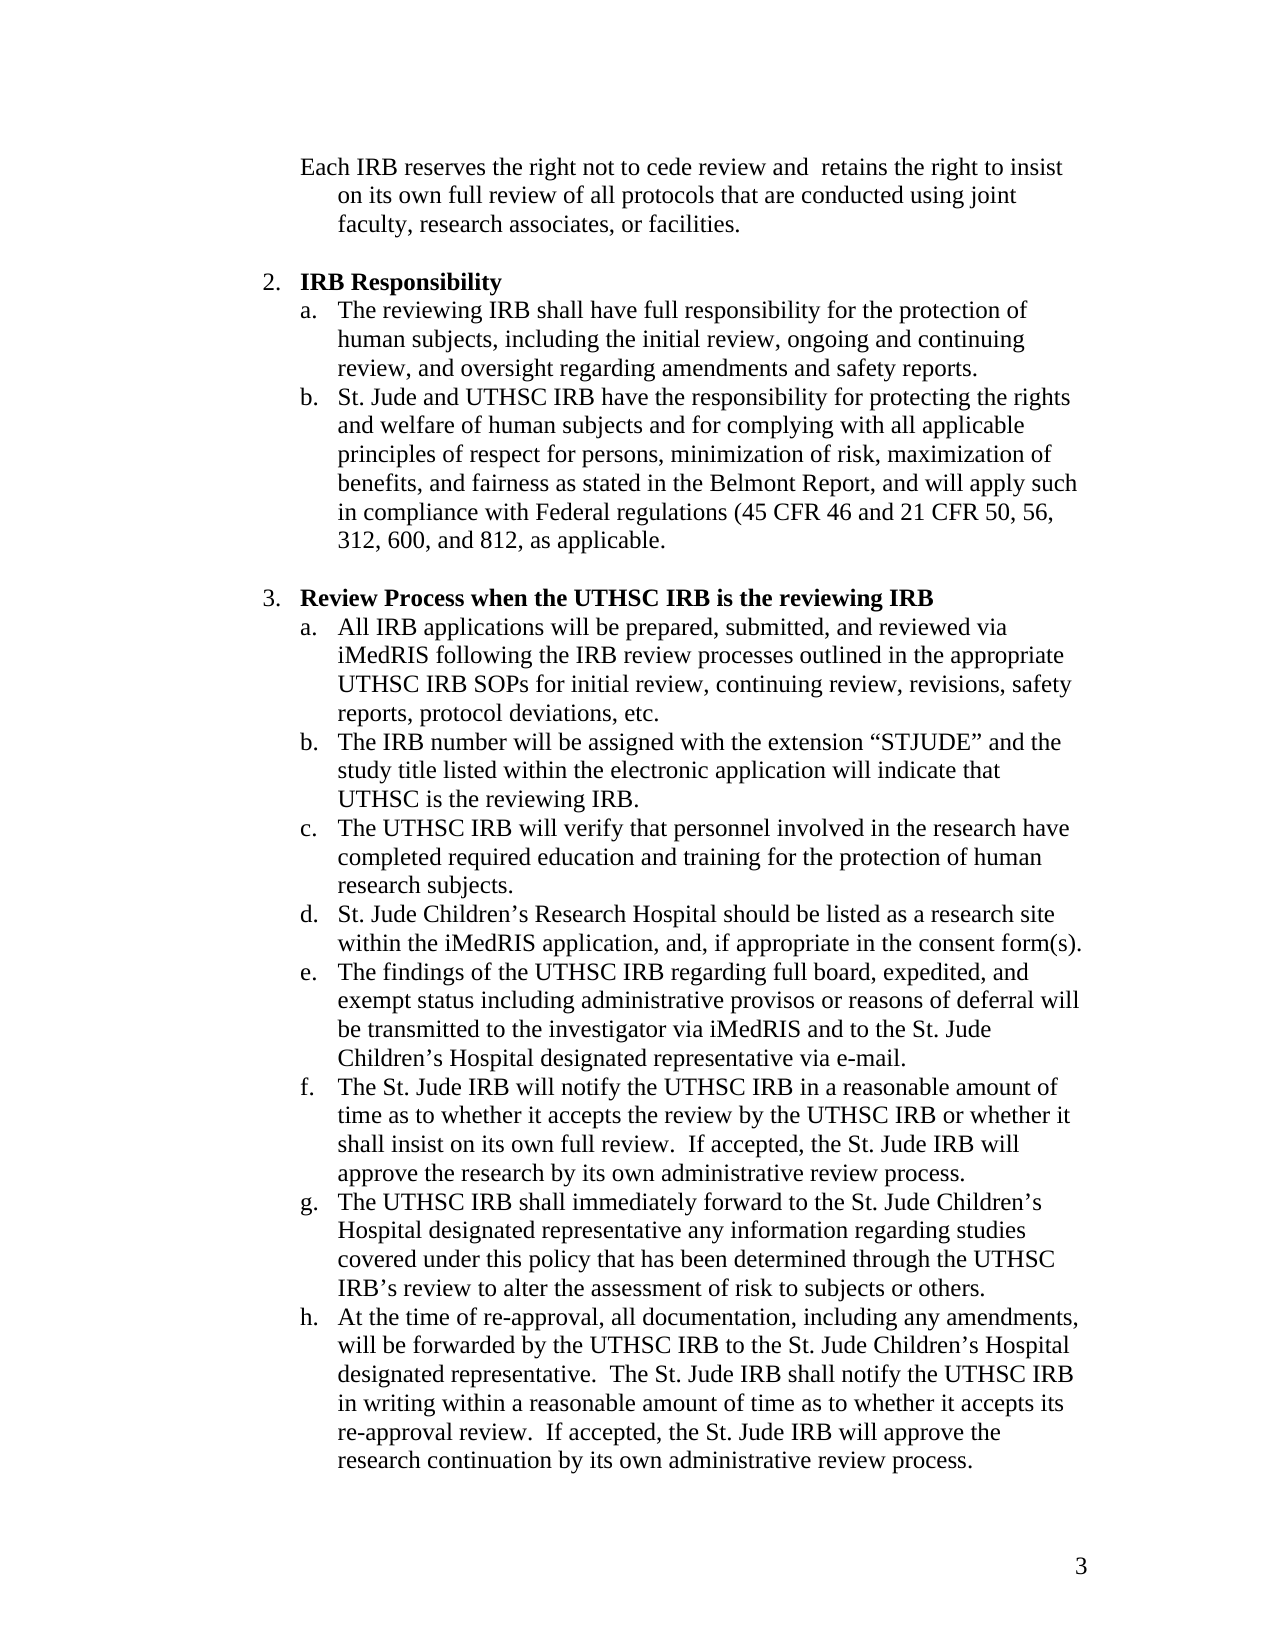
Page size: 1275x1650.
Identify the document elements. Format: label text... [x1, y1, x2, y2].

list All IRB applications will be prepared, submitted, and reviewed via iMedRIS following the IRB review processes outlined in the appropriate UTHSC IRB SOPs for initial review, continuing review, revisions, safety reports, protocol deviations, etc. [300, 612, 1087, 727]
list The UTHSC IRB shall immediately forward to the St. Jude Children’s Hospital designated representative any information regarding studies covered under this policy that has been determined through the UTHSC IRB’s review to alter the assessment of risk to subjects or others. [300, 1187, 1087, 1302]
list St. Jude and UTHSC IRB have the responsibility for protecting the rights and welfare of human subjects and for complying with all applicable principles of respect for persons, minimization of risk, maximization of benefits, and fairness as stated in the Belmont Report, and will apply such in compliance with Federal regulations (45 CFR 46 and 21 CFR 50, 56, 312, 600, and 812, as applicable. [300, 382, 1087, 554]
list Review Process when the UTHSC IRB is the reviewing IRB [262, 583, 1087, 612]
list The IRB number will be assigned with the extension “STJUDE” and the study title listed within the electronic application will indicate that UTHSC is the reviewing IRB. [300, 727, 1087, 813]
list IRB Responsibility [262, 267, 1087, 296]
list The findings of the UTHSC IRB regarding full board, expedited, and exempt status including administrative provisos or reasons of deferral will be transmitted to the investigator via iMedRIS and to the St. Jude Children’s Hospital designated representative via e-mail. [300, 957, 1087, 1072]
list At the time of re-approval, all documentation, including any amendments, will be forwarded by the UTHSC IRB to the St. Jude Children’s Hospital designated representative. The St. Jude IRB shall notify the UTHSC IRB in writing within a reasonable amount of time as to whether it accepts its re-approval review. If accepted, the St. Jude IRB will approve the research continuation by its own administrative review process. [300, 1302, 1087, 1474]
list The reviewing IRB shall have full responsibility for the protection of human subjects, including the initial review, ongoing and continuing review, and oversight regarding amendments and safety reports. [300, 296, 1087, 382]
list The UTHSC IRB will verify that personnel involved in the research have completed required education and training for the protection of human research subjects. [300, 813, 1087, 899]
list St. Jude Children’s Research Hospital should be listed as a research site within the iMedRIS application, and, if appropriate in the consent form(s). [300, 899, 1087, 957]
list The St. Jude IRB will notify the UTHSC IRB in a reasonable amount of time as to whether it accepts the review by the UTHSC IRB or whether it shall insist on its own full review. If accepted, the St. Jude IRB will approve the research by its own administrative review process. [300, 1072, 1087, 1187]
text Each IRB reserves the right not to cede review and retains the right to insist on its own full review of all protocols that are conducted using joint faculty, research associates, or facilities. [300, 152, 1087, 238]
